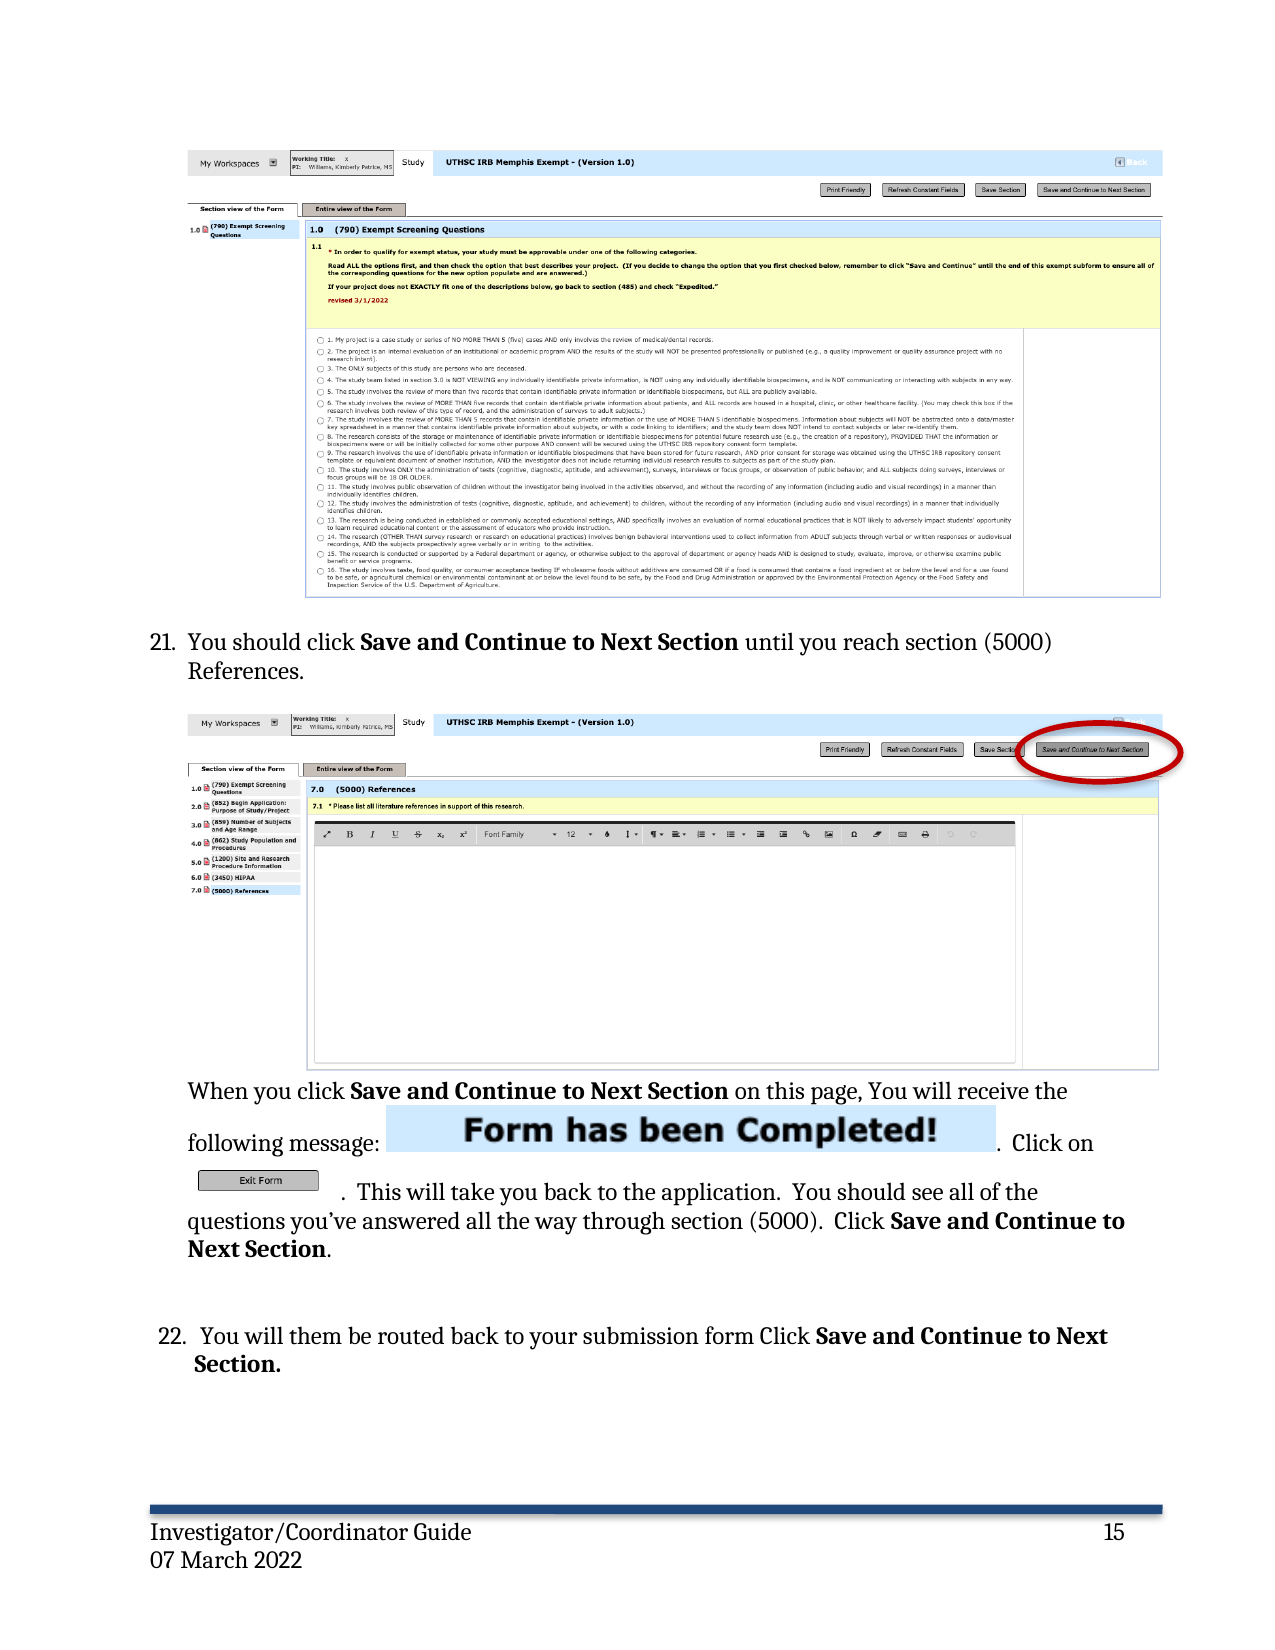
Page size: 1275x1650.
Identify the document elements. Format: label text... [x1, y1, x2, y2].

text When you click Save and Continue to Next Section on this page, You will receive the following message: . Click on . This will take you back to the application. You should see all of the questions you’ve answered all the way through section (5000). Click Save and Continue to Next Section. [187, 1077, 1125, 1264]
picture [187, 714, 1163, 1077]
picture [1021, 726, 1163, 778]
picture [187, 1158, 341, 1201]
picture [386, 1105, 996, 1152]
list You will them be routed back to your submission form Click Save and Continue to Next Section. [158, 1322, 1125, 1379]
picture [187, 150, 1163, 599]
list You should click Save and Continue to Next Section until you reach section (5000) References. [150, 628, 1125, 685]
